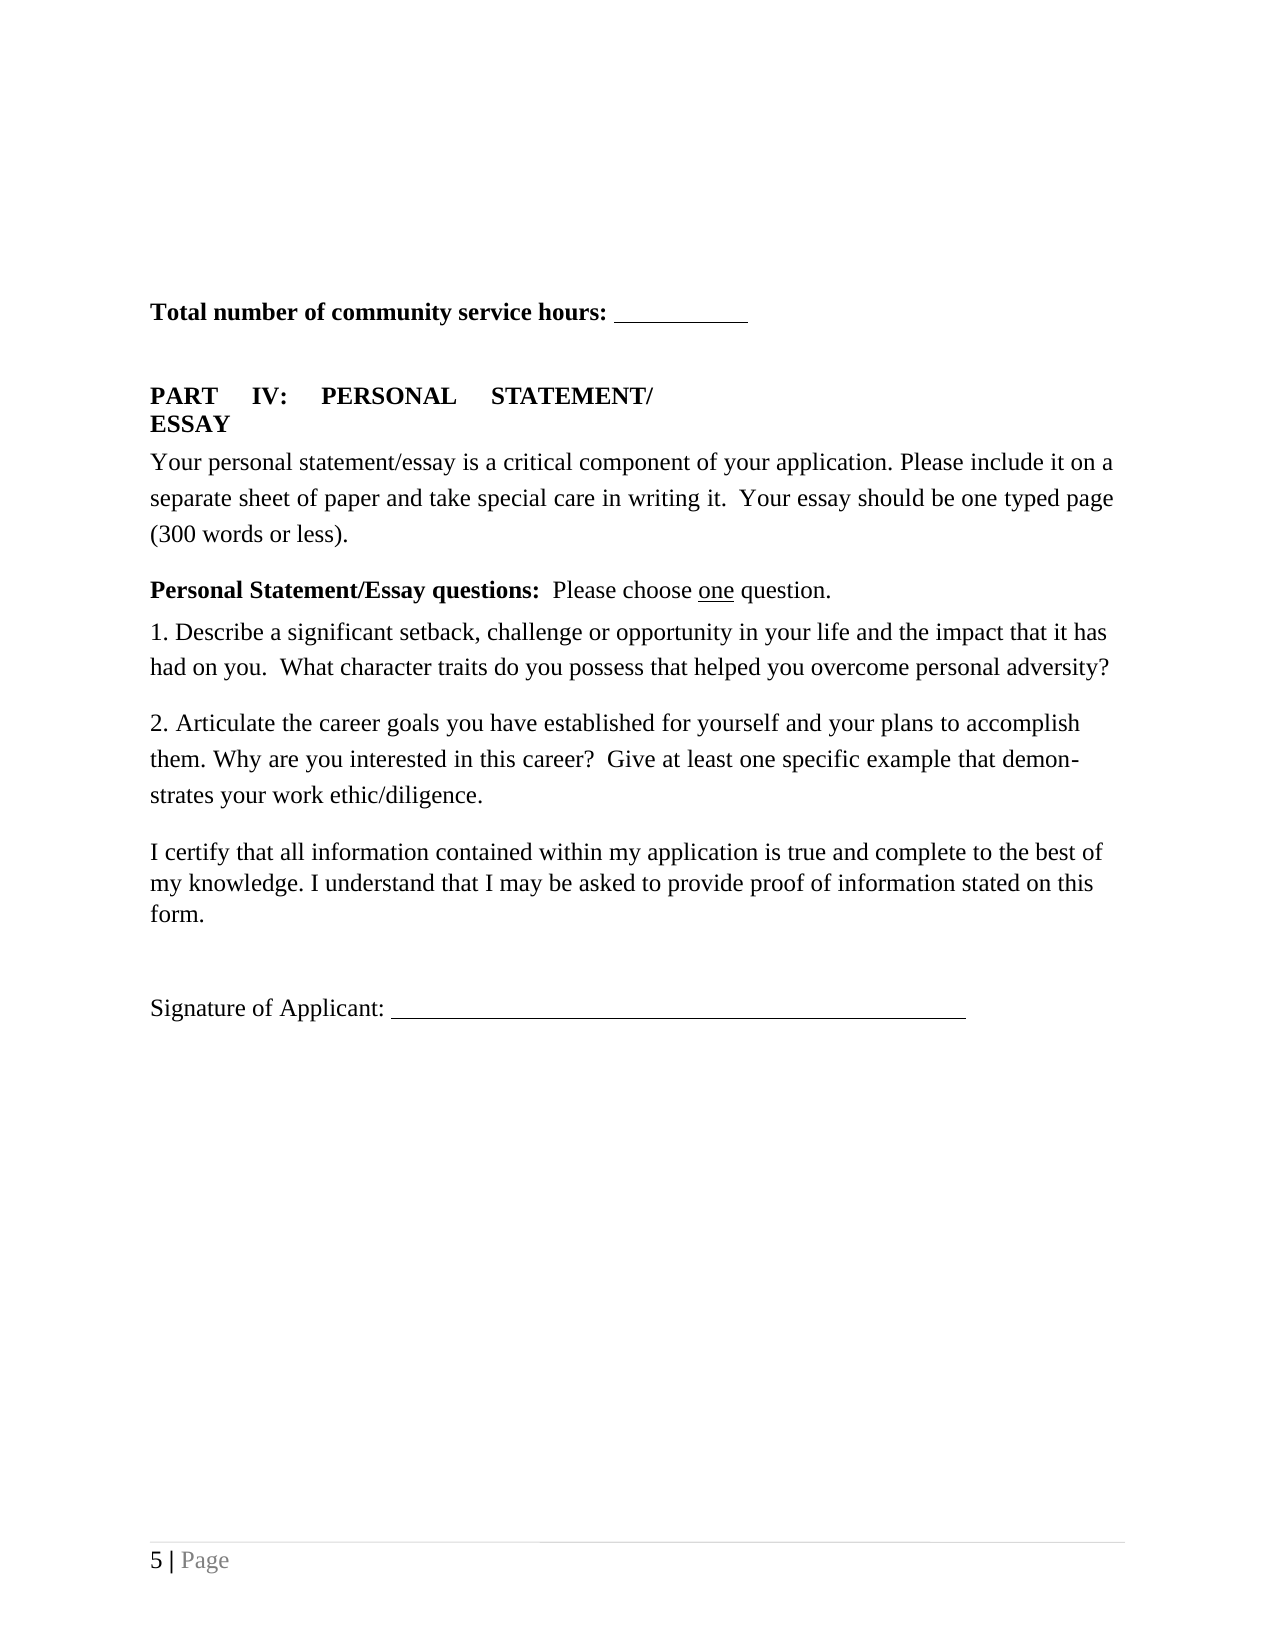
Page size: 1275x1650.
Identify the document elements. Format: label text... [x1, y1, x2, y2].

text Total number of community service hours: [150, 295, 1137, 324]
text Signature of Applicant: [150, 993, 970, 1021]
text 2. Articulate the career goals you have established for yourself and your plans to accomplish them. Why are you interested in this career? Give at least one specific example that demon- strates your work ethic/diligence. [150, 708, 1080, 809]
text 1. Describe a significant setback, challenge or opportunity in your life and the impact that it has had on you. What character traits do you possess that helped you overcome personal adversity? [150, 617, 1115, 681]
text I certify that all information contained within my application is true and complete to the best of my knowledge. I understand that I may be asked to provide proof of information stated on this form. [150, 837, 1109, 928]
text Your personal statement/essay is a critical component of your application. Please include it on a separate sheet of paper and take special care in writing it. Your essay should be one typed page (300 words or less). [150, 447, 1114, 548]
text Personal Statement/Essay questions: Please choose one question. [150, 576, 838, 604]
text PART IV: PERSONAL STATEMENT/ ESSAY [150, 381, 653, 438]
